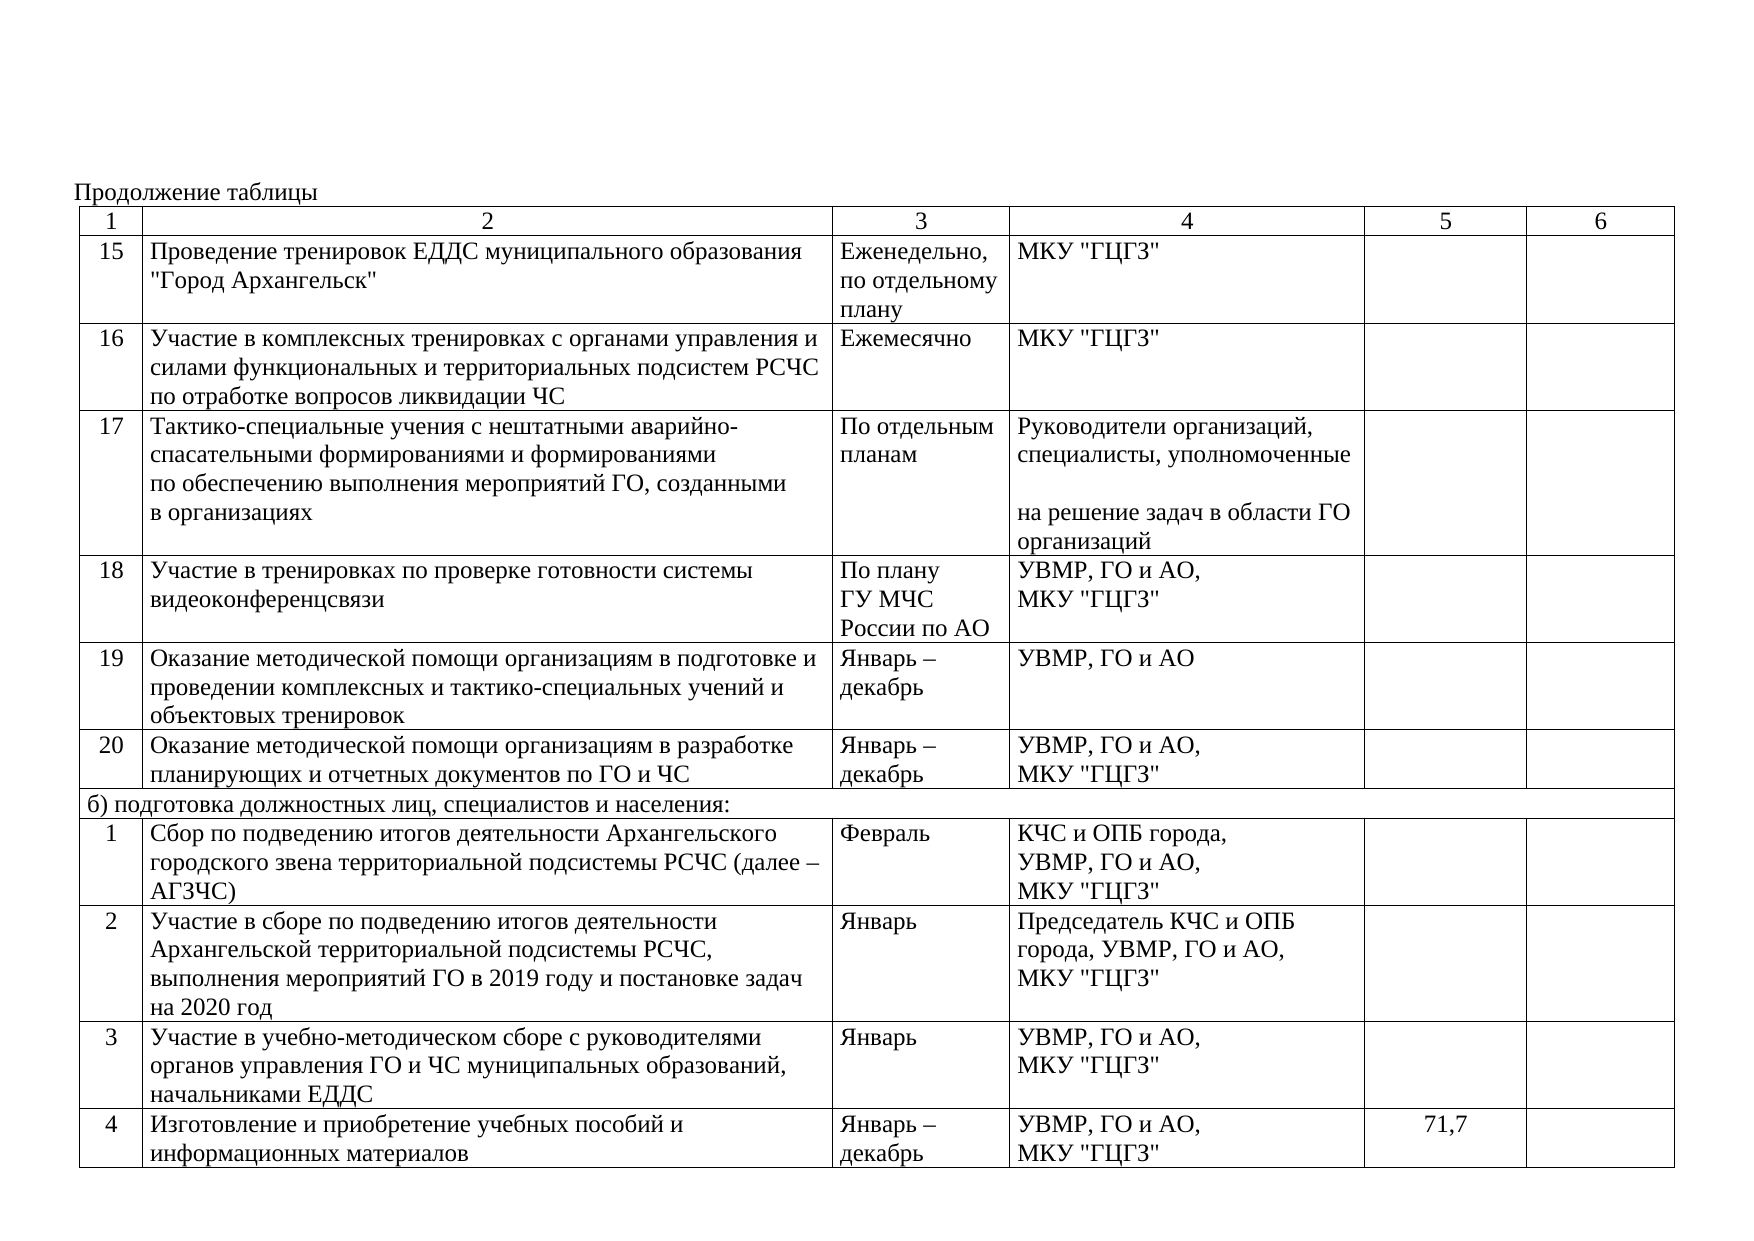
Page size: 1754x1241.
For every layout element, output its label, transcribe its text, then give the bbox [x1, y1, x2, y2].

table_cell Проведение тренировок ЕДДС муниципального образования "Город Архангельск" [143, 236, 832, 322]
table_cell Январь [833, 1022, 1009, 1108]
table_cell 2 [80, 906, 142, 1021]
table_cell [1365, 643, 1526, 729]
table_header 6 [1527, 207, 1674, 235]
table_header 5 [1365, 207, 1526, 235]
table_cell Участие в комплексных тренировках с органами управления и силами функциональных и территориальных подсистем РСЧС по отработке вопросов ликвидации ЧС [143, 324, 832, 410]
table_cell Январь [833, 906, 1009, 1021]
table_cell Оказание методической помощи организациям в разработке планирующих и отчетных документов по ГО и ЧС [143, 730, 832, 788]
table_cell 3 [80, 1022, 142, 1108]
table_cell [1365, 236, 1526, 322]
table_cell УВМР, ГО и АО, МКУ "ГЦГЗ" [1010, 556, 1364, 642]
table_cell [1365, 906, 1526, 1021]
table_cell 16 [80, 324, 142, 410]
table_header 4 [1010, 207, 1364, 235]
table_cell Еженедельно, по отдельному плану [833, 236, 1009, 322]
table_cell Тактико-специальные учения с нештатными аварийно-спасательными формированиями и формированиями по обеспечению выполнения мероприятий ГО, созданными в организациях [143, 411, 832, 554]
table_cell [1527, 819, 1674, 905]
table_cell МКУ "ГЦГЗ" [1010, 324, 1364, 410]
table_cell УВМР, ГО и АО [1010, 643, 1364, 729]
table_cell [1527, 1022, 1674, 1108]
table_cell 4 [80, 1109, 142, 1167]
table_cell Председатель КЧС и ОПБ города, УВМР, ГО и АО, МКУ "ГЦГЗ" [1010, 906, 1364, 1021]
table_cell Февраль [833, 819, 1009, 905]
table_cell 71,7 [1365, 1109, 1526, 1167]
table_cell [1365, 324, 1526, 410]
table_cell 1 [80, 819, 142, 905]
table_cell Январь – декабрь [833, 730, 1009, 788]
table_cell [1527, 324, 1674, 410]
table_cell [1365, 1022, 1526, 1108]
table_cell 18 [80, 556, 142, 642]
table_cell [1365, 556, 1526, 642]
table_cell УВМР, ГО и АО, МКУ "ГЦГЗ" [1010, 730, 1364, 788]
table_cell Январь – декабрь [833, 1109, 1009, 1167]
table_cell По отдельным планам [833, 411, 1009, 554]
table_cell 15 [80, 236, 142, 322]
table_cell Изготовление и приобретение учебных пособий и информационных материалов [143, 1109, 832, 1167]
table_cell 19 [80, 643, 142, 729]
table_cell Оказание методической помощи организациям в подготовке и проведении комплексных и тактико-специальных учений и объектовых тренировок [143, 643, 832, 729]
table_cell УВМР, ГО и АО, МКУ "ГЦГЗ" [1010, 1109, 1364, 1167]
table_cell [1527, 1109, 1674, 1167]
table_header 3 [833, 207, 1009, 235]
table_cell УВМР, ГО и АО, МКУ "ГЦГЗ" [1010, 1022, 1364, 1108]
table_cell МКУ "ГЦГЗ" [1010, 236, 1364, 322]
table_header 1 [80, 207, 142, 235]
table_cell Руководители организаций, специалисты, уполномоченные на решение задач в области ГО организаций [1010, 411, 1364, 554]
table_cell Январь – декабрь [833, 643, 1009, 729]
table_cell [1527, 906, 1674, 1021]
table_cell Участие в сборе по подведению итогов деятельности Архангельской территориальной подсистемы РСЧС, выполнения мероприятий ГО в 2019 году и постановке задач на 2020 год [143, 906, 832, 1021]
table_cell б) подготовка должностных лиц, специалистов и населения: [80, 789, 1674, 817]
table_header 2 [143, 207, 832, 235]
table_cell КЧС и ОПБ города, УВМР, ГО и АО, МКУ "ГЦГЗ" [1010, 819, 1364, 905]
table_cell 17 [80, 411, 142, 554]
table_cell По плану ГУ МЧС России по АО [833, 556, 1009, 642]
table_cell [1365, 730, 1526, 788]
table_cell [1527, 556, 1674, 642]
table_cell Ежемесячно [833, 324, 1009, 410]
table_cell 20 [80, 730, 142, 788]
table_cell [1527, 411, 1674, 554]
table_cell Участие в тренировках по проверке готовности системы видеоконференцсвязи [143, 556, 832, 642]
table_cell [1527, 643, 1674, 729]
table_cell Сбор по подведению итогов деятельности Архангельского городского звена территориальной подсистемы РСЧС (далее – АГЗЧС) [143, 819, 832, 905]
table_cell Участие в учебно-методическом сборе с руководителями органов управления ГО и ЧС муниципальных образований, начальниками ЕДДС [143, 1022, 832, 1108]
table_cell [1527, 236, 1674, 322]
table_cell [1527, 730, 1674, 788]
table_cell [1365, 819, 1526, 905]
table_cell [1365, 411, 1526, 554]
text Продолжение таблицы [74, 177, 1636, 206]
